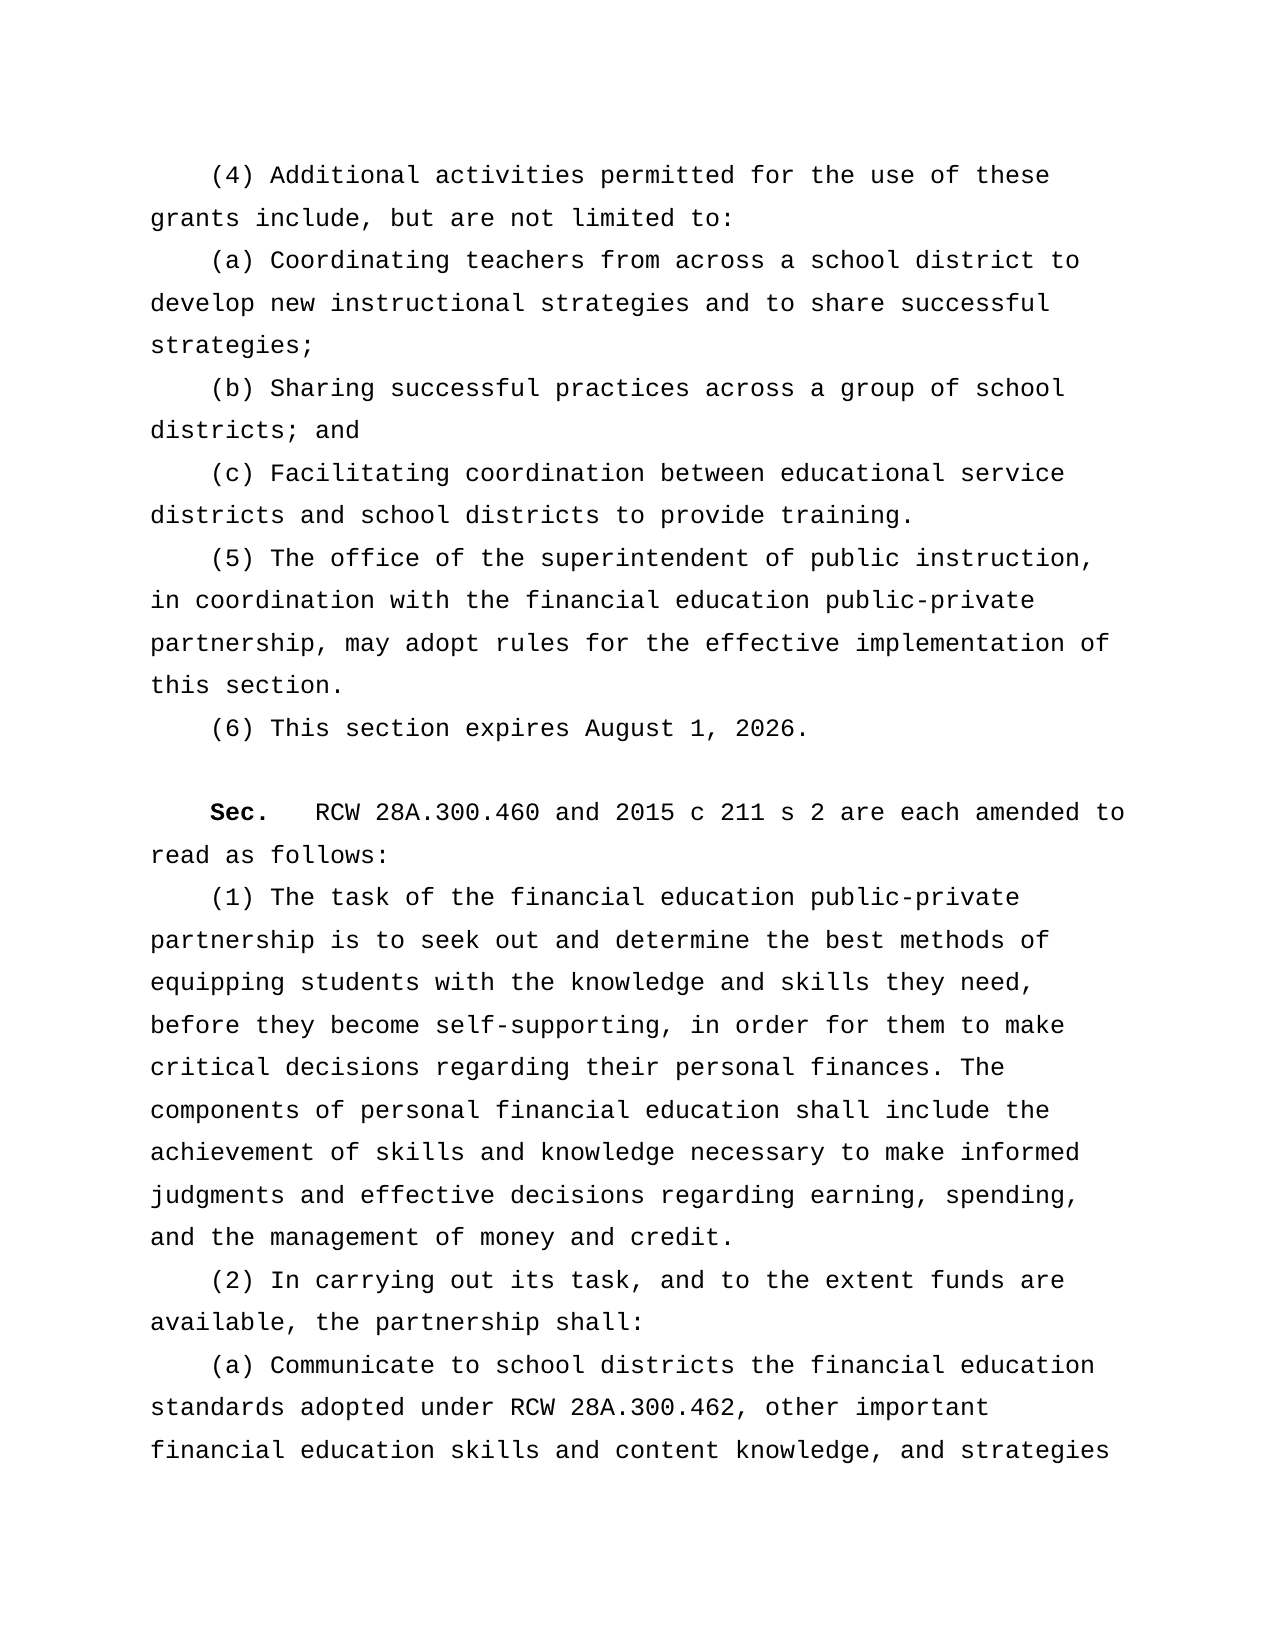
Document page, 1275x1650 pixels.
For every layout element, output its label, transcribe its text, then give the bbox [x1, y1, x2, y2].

text (a) Coordinating teachers from across a school district to develop new instructional strategies and to share successful strategies; [150, 235, 1125, 362]
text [150, 1339, 1125, 1467]
text (1) The task of the financial education public-private partnership is to seek out and determine the best methods of equipping students with the knowledge and skills they need, before they become self-supporting, in order for them to make critical decisions regarding their personal finances. The components of personal financial education shall include the achievement of skills and knowledge necessary to make informed judgments and effective decisions regarding earning, spending, and the management of money and credit. [150, 872, 1125, 1254]
text (b) Sharing successful practices across a group of school districts; and [150, 362, 1125, 447]
text (6) This section expires August 1, 2026. [150, 702, 1125, 745]
text (4) Additional activities permitted for the use of these grants include, but are not limited to: [150, 150, 1125, 235]
text (c) Facilitating coordination between educational service districts and school districts to provide training. [150, 447, 1125, 532]
text Sec. RCW 28A.300.460 and 2015 c 211 s 2 are each amended to read as follows: [150, 787, 1125, 872]
text (2) In carrying out its task, and to the extent funds are available, the partnership shall: [150, 1254, 1125, 1339]
text (5) The office of the superintendent of public instruction, in coordination with the financial education public-private partnership, may adopt rules for the effective implementation of this section. [150, 532, 1125, 702]
